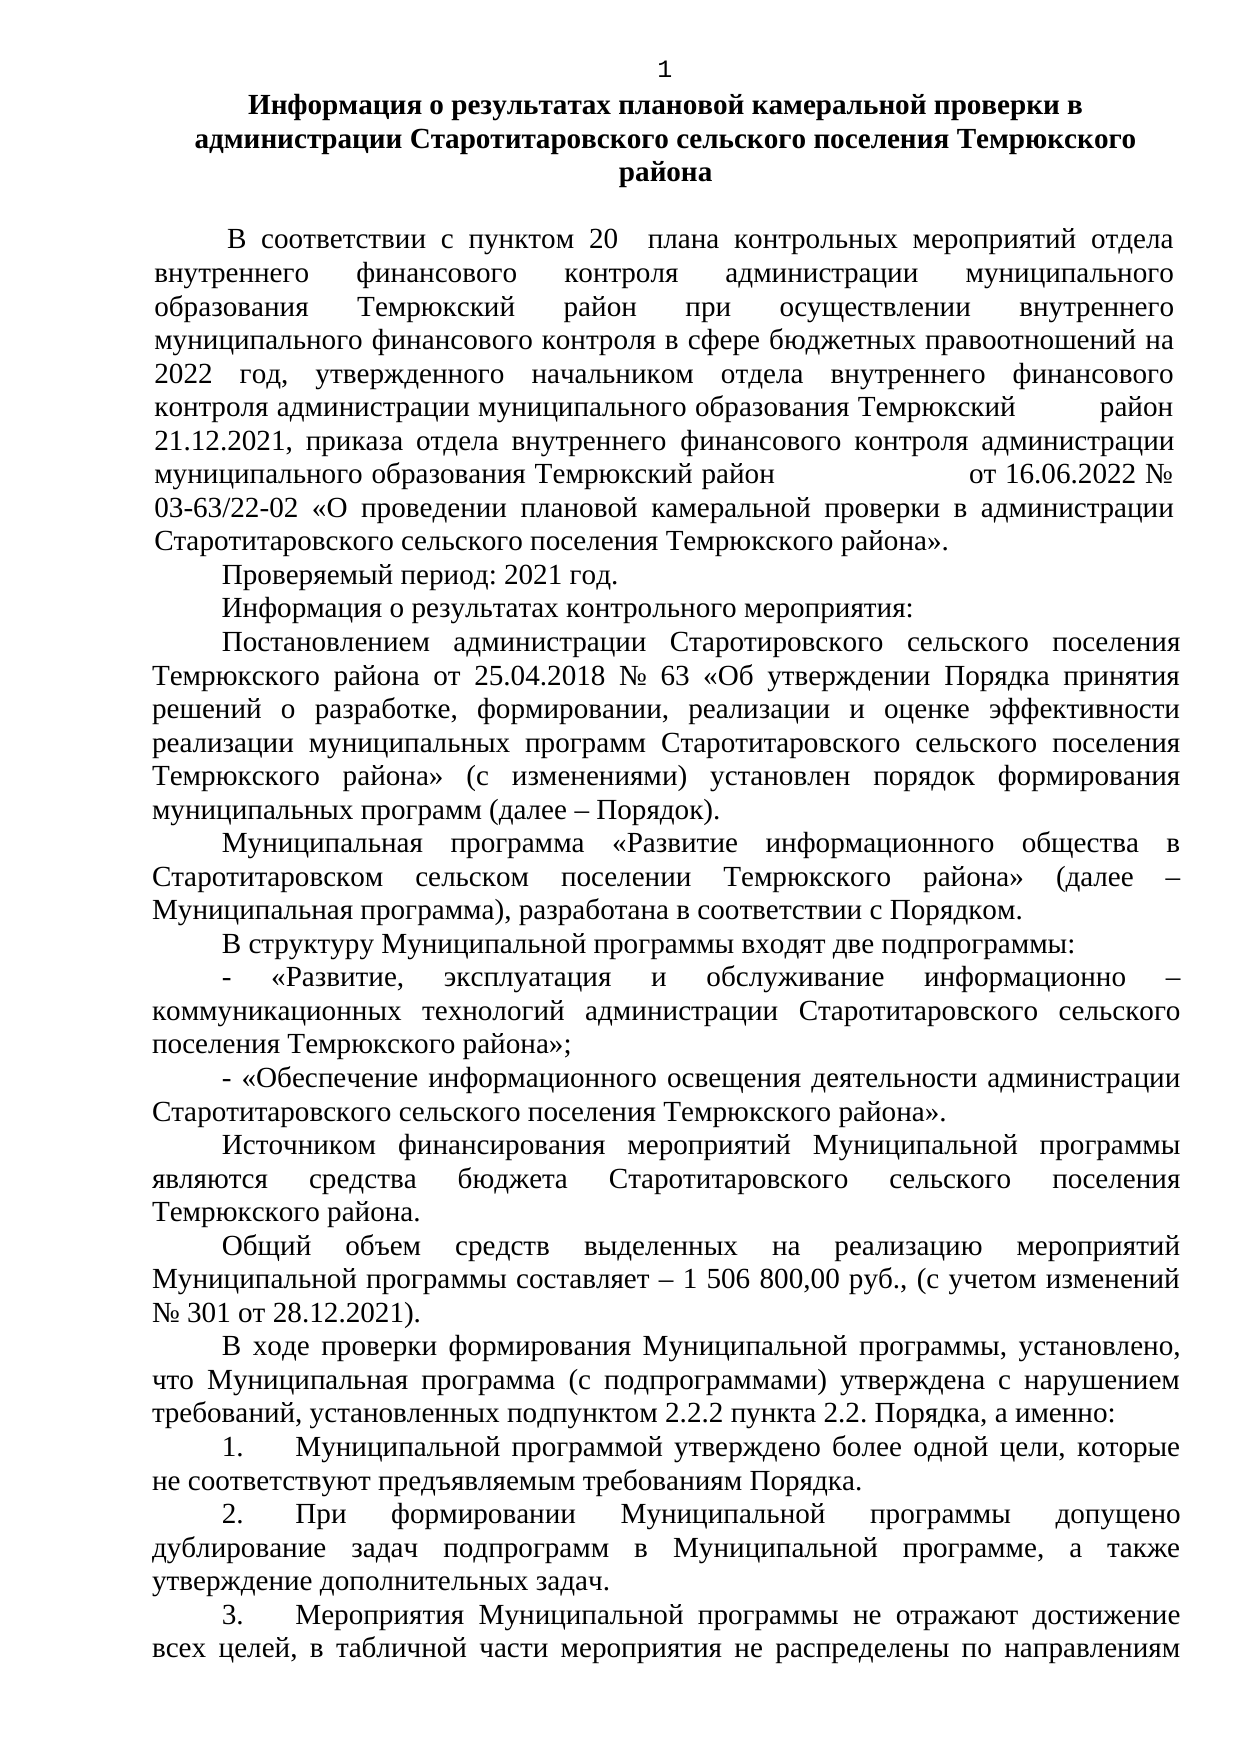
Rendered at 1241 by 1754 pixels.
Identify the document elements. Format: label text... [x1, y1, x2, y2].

text - «Обеспечение информационного освещения деятельности администрации Старотитаровского сельского поселения Темрюкского района». [152, 1060, 1181, 1127]
text Постановлением администрации Старотировского сельского поселения Темрюкского района от 25.04.2018 № 63 «Об утверждении Порядка принятия решений о разработке, формировании, реализации и оценке эффективности реализации муниципальных программ Старотитаровского сельского поселения Темрюкского района» (с изменениями) установлен порядок формирования муниципальных программ (далее – Порядок). [152, 624, 1181, 825]
text Источником финансирования мероприятий Муниципальной программы являются средства бюджета Старотитаровского сельского поселения Темрюкского района. [152, 1127, 1181, 1228]
text Общий объем средств выделенных на реализацию мероприятий Муниципальной программы составляет – 1 506 800,00 руб., (с учетом изменений № 301 от 28.12.2021). [152, 1228, 1181, 1328]
text 1. Муниципальной программой утверждено более одной цели, которые не соответствуют предъявляемым требованиям Порядка. [152, 1429, 1181, 1496]
text - «Развитие, эксплуатация и обслуживание информационно – коммуникационных технологий администрации Старотитаровского сельского поселения Темрюкского района»; [152, 959, 1181, 1060]
text В соответствии с пунктом 20 плана контрольных мероприятий отдела внутреннего финансового контроля администрации муниципального образования Темрюкский район при осуществлении внутреннего муниципального финансового контроля в сфере бюджетных правоотношений на 2022 год, утвержденного начальником отдела внутреннего финансового контроля администрации муниципального образования Темрюкский район 21.12.2021, приказа отдела внутреннего финансового контроля администрации муниципального образования Темрюкский район от 16.06.2022 № 03-63/22-02 «О проведении плановой камеральной проверки в администрации Старотитаровского сельского поселения Темрюкского района». [154, 222, 1175, 557]
text В структуру Муниципальной программы входят две подпрограммы: [152, 926, 1181, 959]
text Проверяемый период: 2021 год. [148, 557, 1175, 591]
text Муниципальная программа «Развитие информационного общества в Старотитаровском сельском поселении Темрюкского района» (далее –Муниципальная программа), разработана в соответствии с Порядком. [152, 825, 1181, 926]
text 2. При формировании Муниципальной программы допущено дублирование задач подпрограмм в Муниципальной программе, а также утверждение дополнительных задач. [152, 1496, 1181, 1597]
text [152, 1597, 1181, 1664]
text В ходе проверки формирования Муниципальной программы, установлено, что Муниципальная программа (с подпрограммами) утверждена с нарушением требований, установленных подпунктом 2.2.2 пункта 2.2. Порядка, а именно: [152, 1328, 1181, 1429]
text Информация о результатах контрольного мероприятия: [148, 591, 1181, 624]
text Информация о результатах плановой камеральной проверки в администрации Старотитаровского сельского поселения Темрюкского района [150, 87, 1181, 188]
